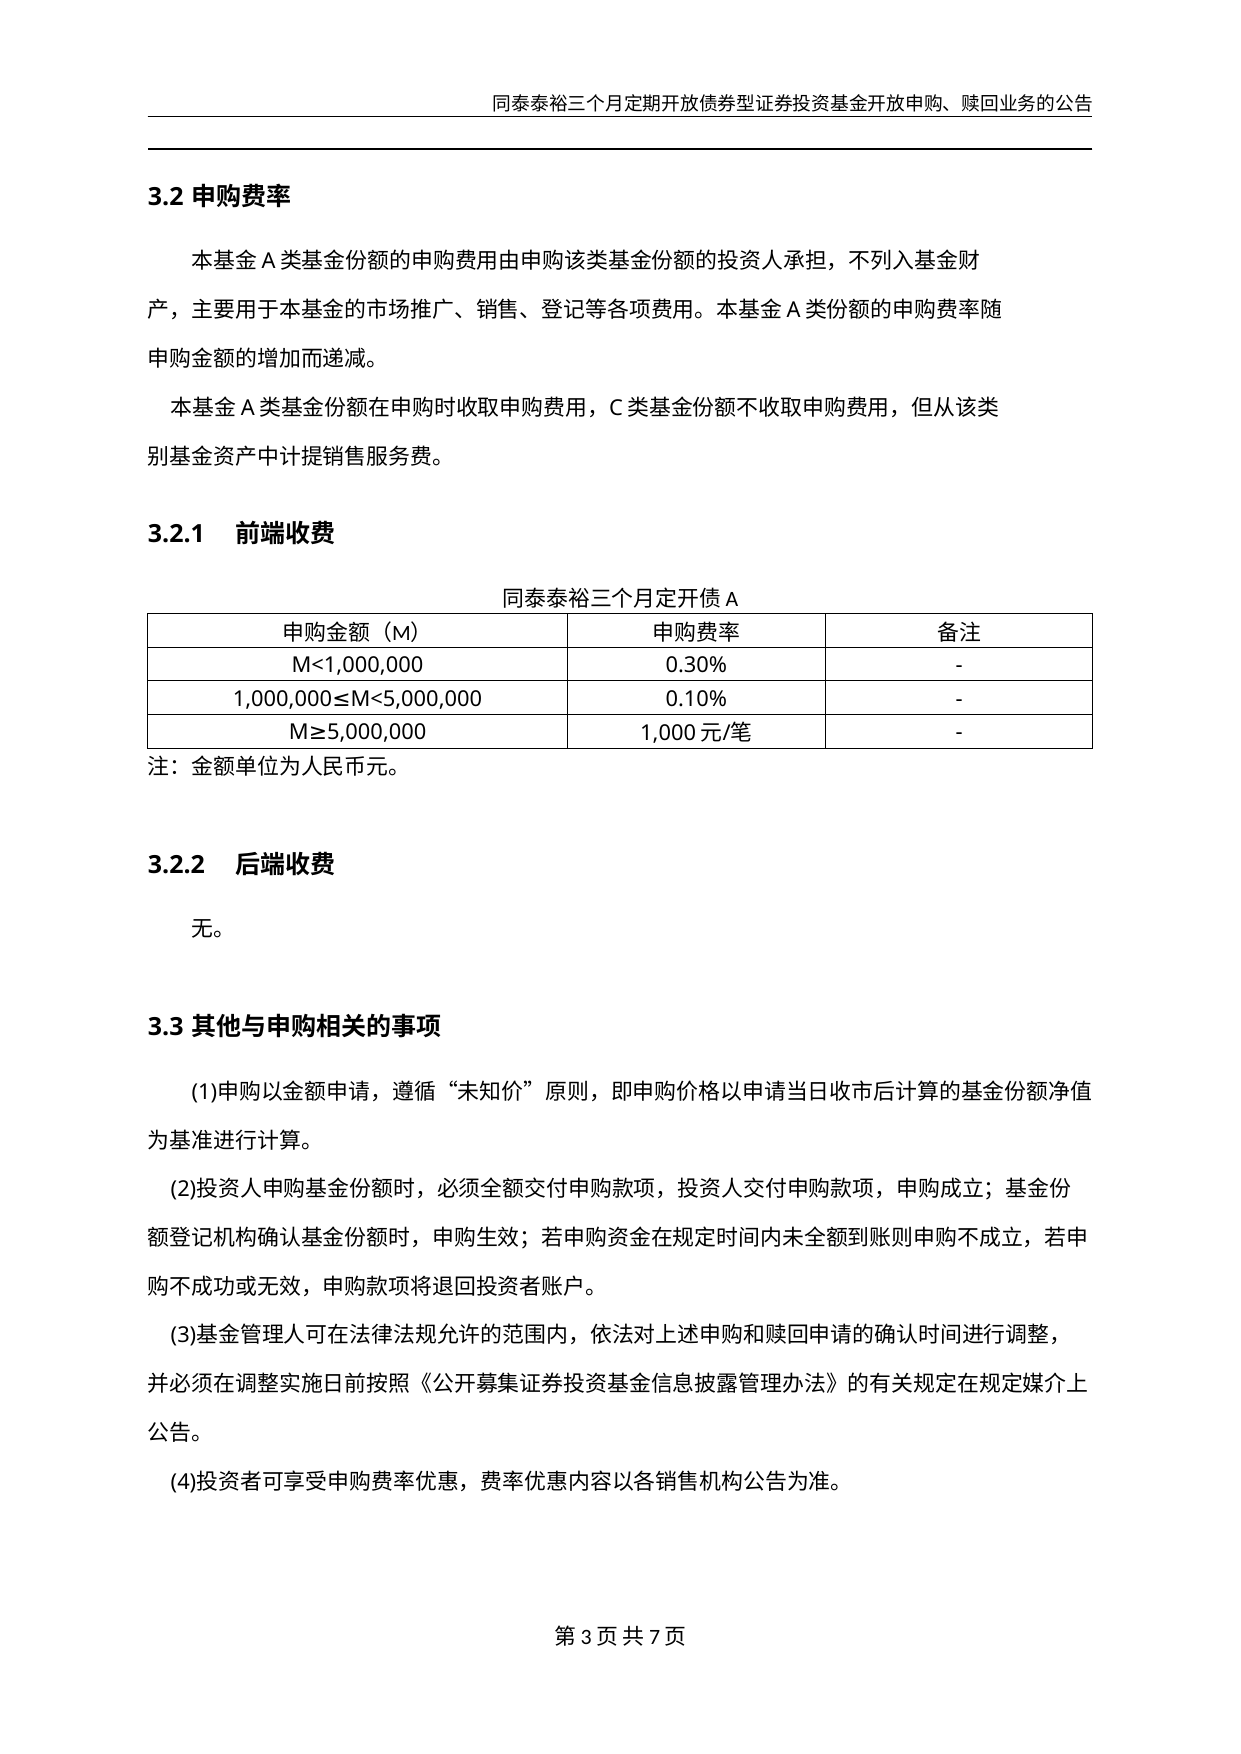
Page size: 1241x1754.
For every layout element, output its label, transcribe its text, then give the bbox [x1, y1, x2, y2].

table_cell M≥5,000,000 [148, 715, 567, 747]
subtitle 前端收费 [148, 499, 1092, 564]
table_cell M<1,000,000 [148, 648, 567, 680]
table_cell 1,000元/笔 [568, 715, 825, 747]
table_cell 备注 [826, 614, 1092, 647]
table_cell 0.30% [568, 648, 825, 680]
table_cell 0.10% [568, 681, 825, 714]
table_cell 申购费率 [568, 614, 825, 647]
table_header 本基金A类基金份额的申购费用由申购该类基金份额的投资人承担，不列入基金财产，主要用于本基金的市场推广、销售、登记等各项费用。本基金A类份额的申购费率随申购金额的增加而递减。 本基金A类基金份额在申购时收取申购费用，C类基金份额不收取申购费用，但从该类别基金资产中计提销售服务费。 [136, 243, 1022, 483]
table_header 同泰泰裕三个月定开债A [148, 581, 1093, 613]
table_cell 1,000,000≤M<5,000,000 [148, 681, 567, 714]
subtitle 后端收费 [148, 830, 1092, 895]
text (1)申购以金额申请，遵循“未知价”原则，即申购价格以申请当日收市后计算的基金份额净值为基准进行计算。 (2)投资人申购基金份额时，必须全额交付申购款项，投资人交付申购款项，申购成立；基金份额登记机构确认基金份额时，申购生效；若申购资金在规定时间内未全额到账则申购不成立，若申购不成功或无效，申购款项将退回投资者账户。 (3)基金管理人可在法律法规允许的范围内，依法对上述申购和赎回申请的确认时间进行调整，并必须在调整实施日前按照《公开募集证券投资基金信息披露管理办法》的有关规定在规定媒介上公告。 (4)投资者可享受申购费率优惠，费率优惠内容以各销售机构公告为准。 [148, 1073, 1092, 1496]
table_cell - [826, 681, 1092, 714]
subtitle 其他与申购相关的事项 [148, 992, 1092, 1057]
table_cell - [826, 648, 1092, 680]
subtitle 申购费率 [148, 162, 1092, 227]
text 注：金额单位为人民币元。 [148, 749, 1092, 781]
text 无。 [148, 911, 1092, 943]
table_cell - [826, 715, 1092, 747]
table_cell 申购金额（M） [148, 614, 567, 647]
